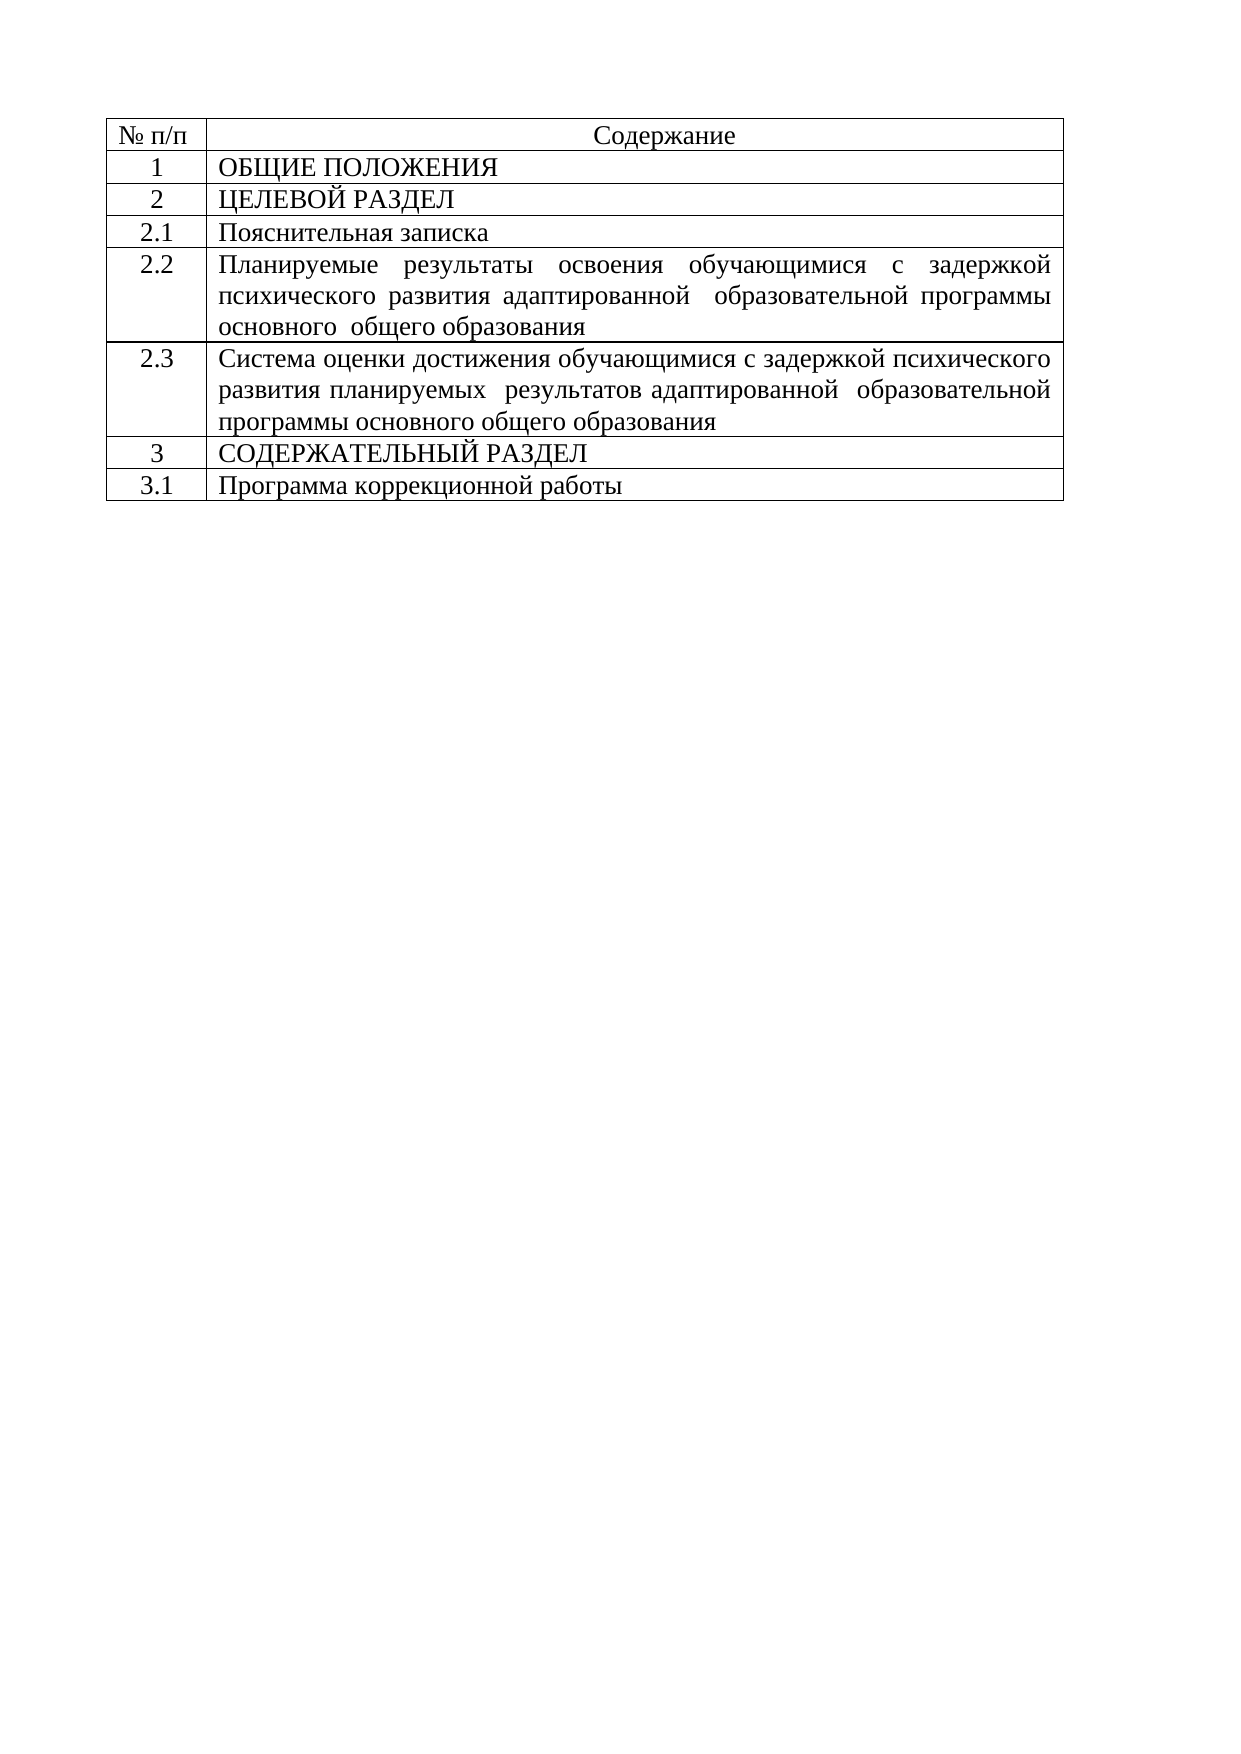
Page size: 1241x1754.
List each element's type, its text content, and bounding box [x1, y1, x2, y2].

table_cell Пояснительная записка [207, 216, 1063, 247]
table_header № п/п [107, 119, 206, 150]
table_cell 3.1 [107, 469, 206, 500]
table_cell 1 [107, 151, 206, 183]
table_cell 3 [107, 437, 206, 468]
table_header Содержание [207, 119, 1063, 150]
table_cell ЦЕЛЕВОЙ РАЗДЕЛ [207, 184, 1063, 215]
table_cell Система оценки достижения обучающимися с задержкой психического развития планируемых результатов адаптированной образовательной программы основного общего образования [207, 343, 1063, 436]
table_cell 2.2 [107, 248, 206, 341]
table_cell ОБЩИЕ ПОЛОЖЕНИЯ [207, 151, 1063, 183]
table_cell 2.3 [107, 343, 206, 436]
table_cell Планируемые результаты освоения обучающимися с задержкой психического развития адаптированной образовательной программы основного общего образования [207, 248, 1063, 341]
table_cell 2.1 [107, 216, 206, 247]
table_cell СОДЕРЖАТЕЛЬНЫЙ РАЗДЕЛ [207, 437, 1063, 468]
table_cell Программа коррекционной работы [207, 469, 1063, 500]
table_cell 2 [107, 184, 206, 215]
